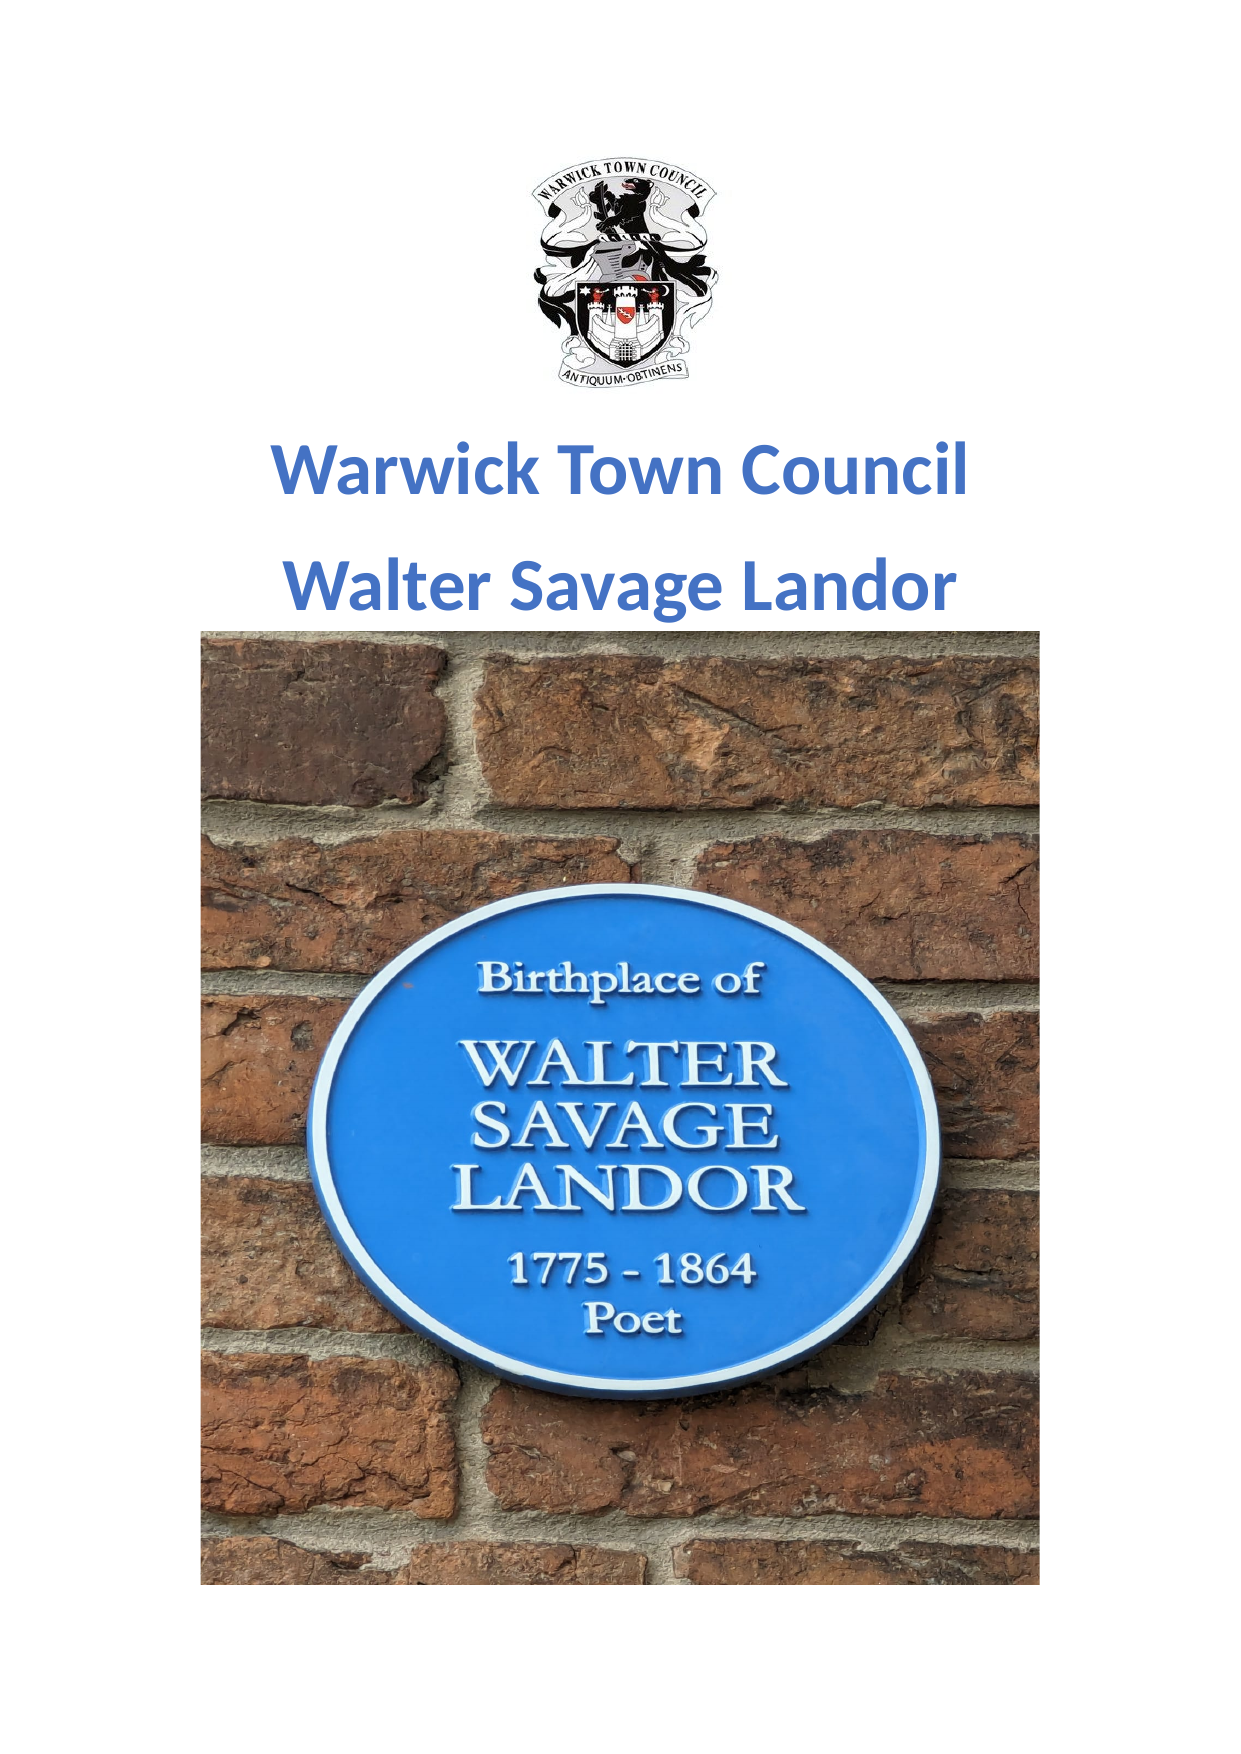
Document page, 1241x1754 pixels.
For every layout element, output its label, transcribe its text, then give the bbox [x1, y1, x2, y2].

picture [200, 631, 1040, 1585]
text Warwick Town Council [150, 422, 1090, 513]
picture [406, 150, 835, 404]
